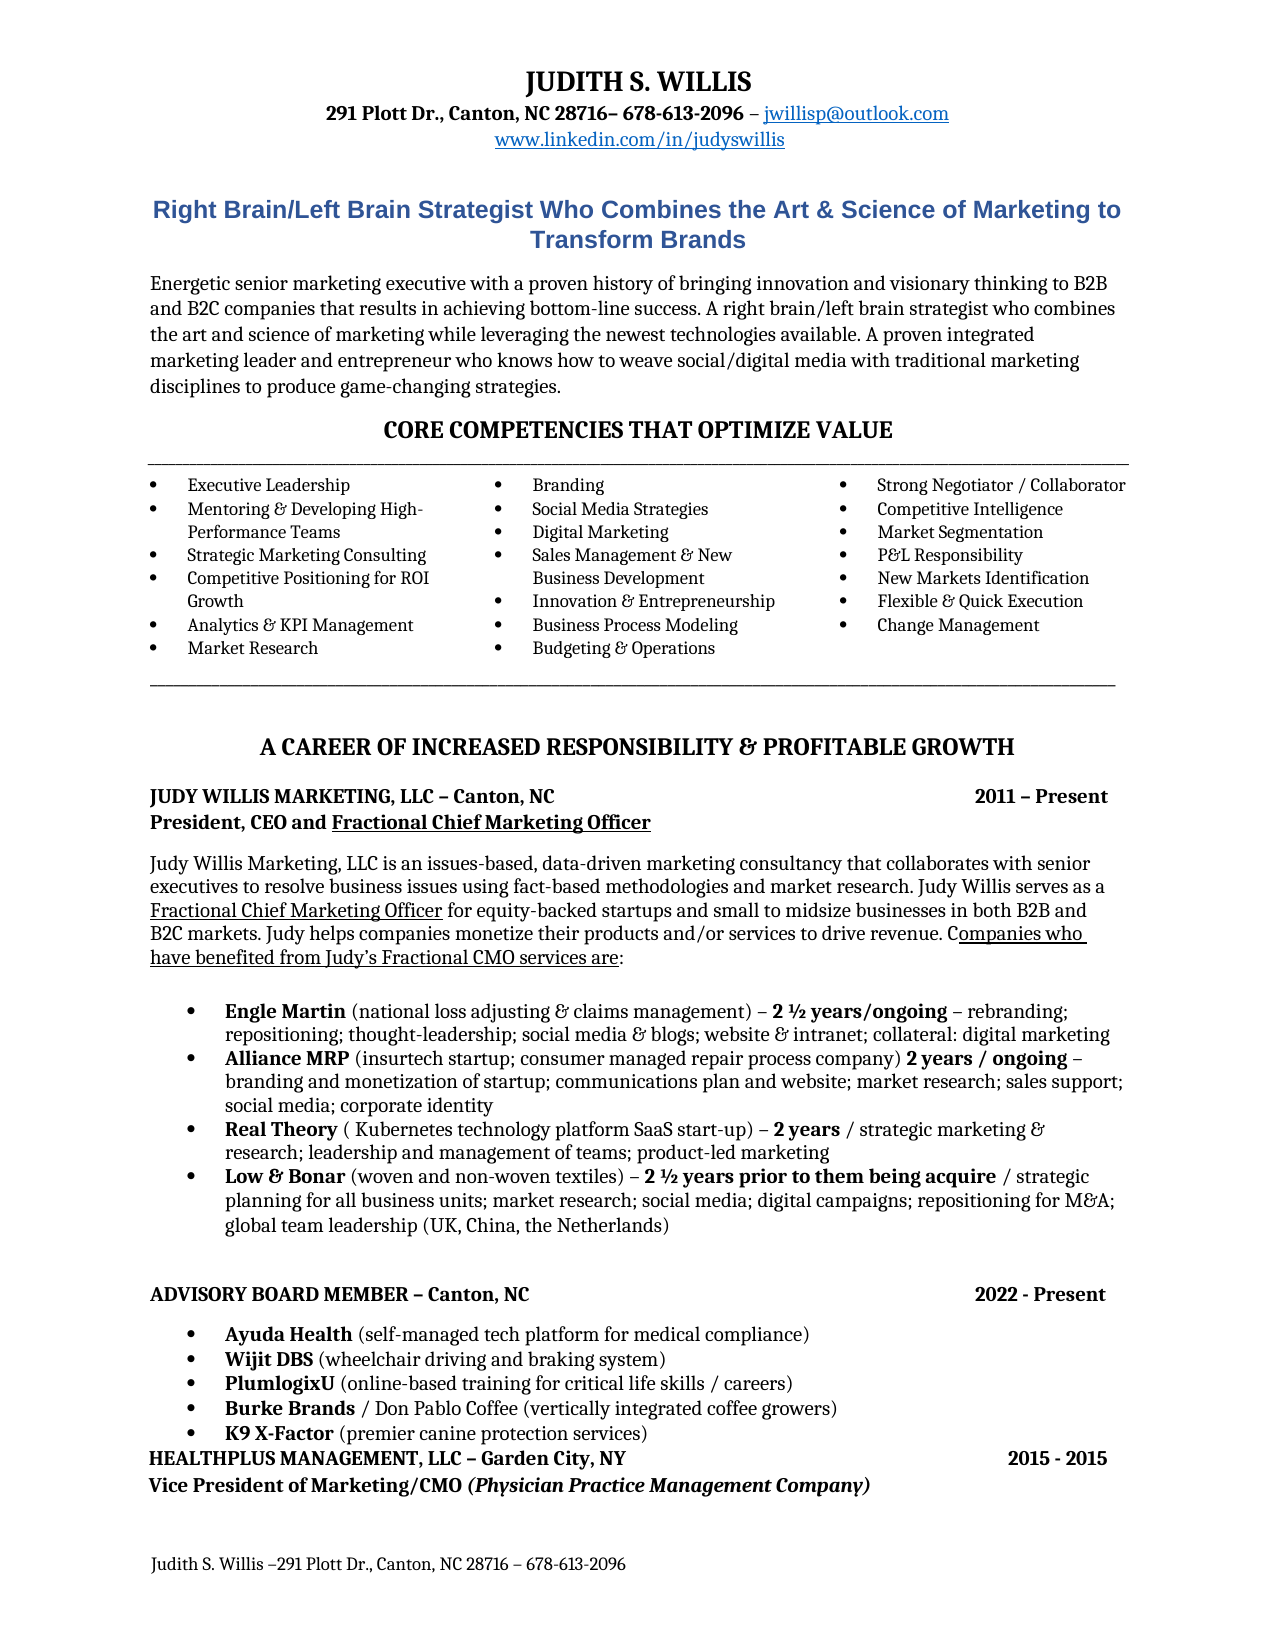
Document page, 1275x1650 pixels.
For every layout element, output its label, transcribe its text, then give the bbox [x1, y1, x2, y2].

subtitle JUDITH S. WILLIS [152, 66, 1124, 99]
text 291 Plott Dr., Canton, NC 28716– 678-613-2096 – jwillisp@outlook.com [150, 102, 1125, 126]
list Mentoring & Developing High-Performance Teams [150, 498, 440, 543]
list Ayuda Health (self-managed tech platform for medical compliance) [187, 1323, 1125, 1347]
list Competitive Positioning for ROI Growth [150, 568, 440, 612]
list Strategic Marketing Consulting [150, 544, 440, 566]
list Strong Negotiator / Collaborator [840, 475, 1130, 496]
text _____________________________________________________________________________________________________________________________ [150, 666, 1130, 690]
list Burke Brands / Don Pablo Coffee (vertically integrated coffee growers) [187, 1397, 1125, 1421]
list Budgeting & Operations [495, 637, 785, 659]
list Engle Martin (national loss adjusting & claims management) – 2 ½ years/ongoing – rebranding; repositioning; thought-leadership; social media & blogs; website & intranet; collateral: digital marketing [187, 1000, 1153, 1047]
list Low & Bonar (woven and non-woven textiles) – 2 ½ years prior to them being acquire / strategic planning for all business units; market research; social media; digital campaigns; repositioning for M&A; global team leadership (UK, China, the Netherlands) [187, 1164, 1125, 1237]
text HEALTHPLUS MANAGEMENT, LLC – Garden City, NY 2015 - 2015 [148, 1447, 1125, 1471]
text Vice President of Marketing/CMO (Physician Practice Management Company) [148, 1473, 1125, 1497]
list New Markets Identification [840, 568, 1130, 589]
text Energetic senior marketing executive with a proven history of bringing innovation and visionary thinking to B2B and B2C companies that results in achieving bottom-line success. A right brain/left brain strategist who combines the art and science of marketing while leveraging the newest technologies available. A proven integrated marketing leader and entrepreneur who knows how to weave social/digital media with traditional marketing disciplines to produce game-changing strategies. [150, 271, 1125, 398]
text Judy Willis Marketing, LLC is an issues-based, data-driven marketing consultancy that collaborates with senior executives to resolve business issues using fact-based methodologies and market research. Judy Willis serves as a Fractional Chief Marketing Officer for equity-backed startups and small to midsize businesses in both B2B and B2C markets. Judy helps companies monetize their products and/or services to drive revenue. Companies who have benefited from Judy’s Fractional CMO services are: [150, 852, 1124, 969]
text CORE COMPETENCIES THAT OPTIMIZE VALUE _____________________________________________________________________________________________________________________________________________ [147, 416, 1130, 468]
list Change Management [840, 614, 1130, 636]
list Market Research [150, 637, 440, 659]
text A CAREER OF INCREASED RESPONSIBILITY & PROFITABLE GROWTH [150, 733, 1125, 762]
list Social Media Strategies [495, 498, 785, 519]
list Alliance MRP (insurtech startup; consumer managed repair process company) 2 years / ongoing – branding and monetization of startup; communications plan and website; market research; sales support; social media; corporate identity [187, 1047, 1124, 1117]
list Business Process Modeling [495, 614, 785, 636]
text JUDY WILLIS MARKETING, LLC – Canton, NC 2011 – Present [150, 785, 1125, 809]
list Digital Marketing [495, 521, 785, 543]
list Real Theory ( Kubernetes technology platform SaaS start-up) – 2 years / strategic marketing & research; leadership and management of teams; product-led marketing [187, 1117, 1124, 1164]
text President, CEO and Fractional Chief Marketing Officer [150, 811, 1125, 834]
list Executive Leadership [150, 475, 440, 496]
list K9 X-Factor (premier canine protection services) [187, 1421, 1125, 1445]
list Branding [495, 475, 785, 496]
list Flexible & Quick Execution [840, 591, 1130, 612]
list Market Segmentation [840, 521, 1130, 543]
list PlumlogixU (online-based training for critical life skills / careers) [187, 1372, 1125, 1396]
list Wijit DBS (wheelchair driving and braking system) [187, 1347, 1125, 1371]
text Right Brain/Left Brain Strategist Who Combines the Art & Science of Marketing to Transform Brands [150, 195, 1125, 254]
list Innovation & Entrepreneurship [495, 591, 785, 612]
text ADVISORY BOARD MEMBER – Canton, NC 2022 - Present [150, 1282, 1125, 1306]
text www.linkedin.com/in/judyswillis [150, 128, 1125, 152]
list Competitive Intelligence [840, 498, 1130, 519]
list P&L Responsibility [840, 544, 1130, 566]
list Analytics & KPI Management [150, 614, 440, 636]
list Sales Management & New Business Development [495, 544, 785, 589]
